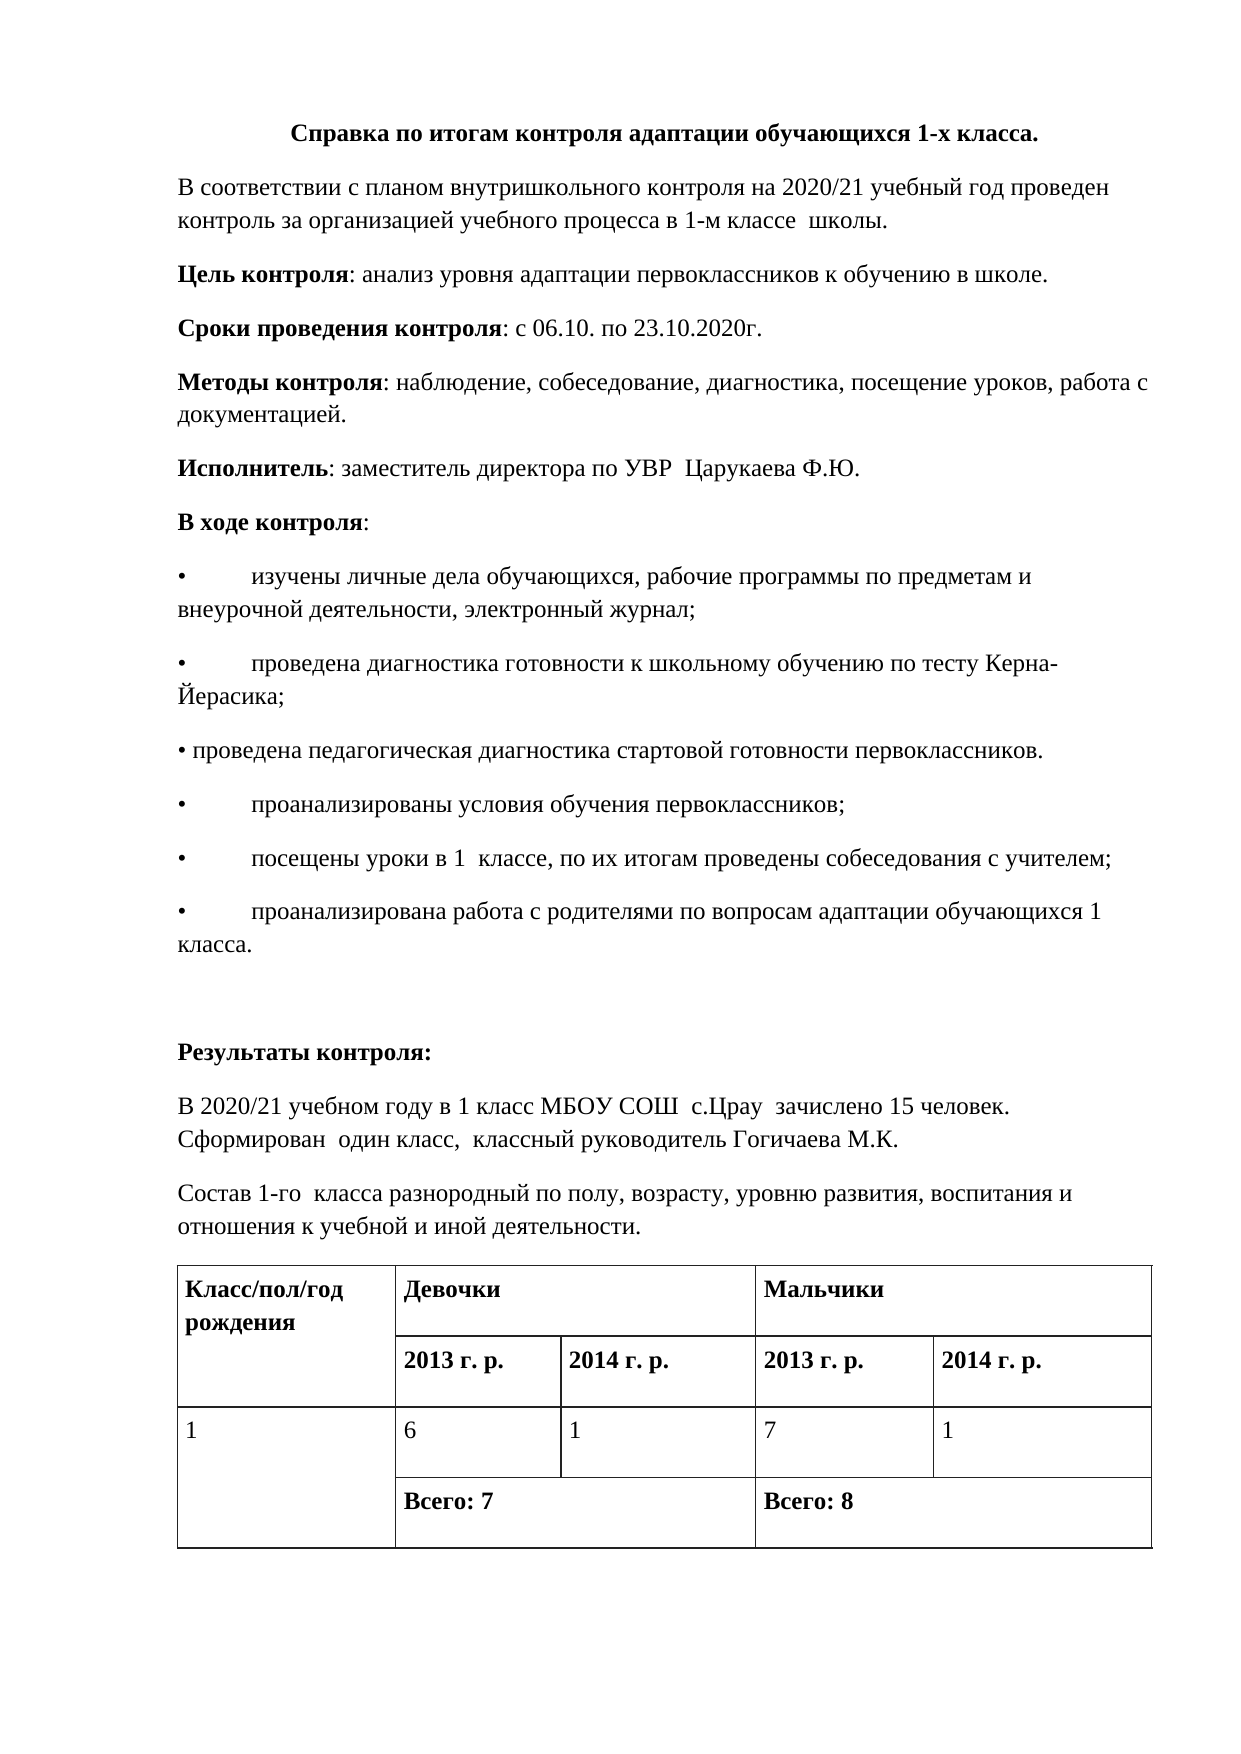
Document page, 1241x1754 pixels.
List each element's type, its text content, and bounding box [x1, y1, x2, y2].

text Справка по итогам контроля адаптации обучающихся 1-х класса. [177, 118, 1152, 147]
table_cell 2013 г. р. [396, 1337, 560, 1406]
table_cell Всего: 7 [396, 1478, 755, 1547]
table_cell Всего: 8 [756, 1478, 1151, 1547]
text Методы контроля: наблюдение, собеседование, диагностика, посещение уроков, работа с документацией. [177, 367, 1152, 428]
text Исполнитель: заместитель директора по УВР Царукаева Ф.Ю. [177, 453, 1152, 482]
table_header Класс/пол/год рождения [178, 1266, 395, 1406]
table_cell 1 [562, 1408, 755, 1477]
text • посещены уроки в 1 классе, по их итогам проведены собеседования с учителем; [177, 843, 1152, 871]
table_cell 6 [396, 1408, 560, 1477]
text • проанализирована работа с родителями по вопросам адаптации обучающихся 1 класса. [177, 896, 1152, 958]
text • проанализированы условия обучения первоклассников; [177, 789, 1152, 817]
text В 2020/21 учебном году в 1 класс МБОУ СОШ с.Црау зачислено 15 человек. Сформирован один класс, классный руководитель Гогичаева М.К. [177, 1091, 1152, 1153]
table_header Девочки [396, 1266, 755, 1335]
text • проведена педагогическая диагностика стартовой готовности первоклассников. [177, 735, 1152, 764]
text • изучены личные дела обучающихся, рабочие программы по предметам и внеурочной деятельности, электронный журнал; [177, 561, 1152, 623]
text В ходе контроля: [177, 507, 1152, 536]
table_cell 7 [756, 1408, 933, 1477]
table_header Мальчики [756, 1266, 1151, 1335]
text Цель контроля: анализ уровня адаптации первоклассников к обучению в школе. [177, 259, 1152, 288]
table_cell 2013 г. р. [756, 1337, 933, 1406]
text Результаты контроля: [177, 1037, 1152, 1066]
table_cell 2014 г. р. [562, 1337, 755, 1406]
text В соответствии с планом внутришкольного контроля на 2020/21 учебный год проведен контроль за организацией учебного процесса в 1-м классе школы. [177, 172, 1152, 234]
text Сроки проведения контроля: с 06.10. по 23.10.2020г. [177, 313, 1152, 341]
table_cell 2014 г. р. [934, 1337, 1151, 1406]
text Состав 1-го класса разнородный по полу, возрасту, уровню развития, воспитания и отношения к учебной и иной деятельности. [177, 1178, 1152, 1240]
table_cell 1 [178, 1408, 395, 1547]
text • проведена диагностика готовности к школьному обучению по тесту Керна-Йерасика; [177, 648, 1152, 710]
table_cell 1 [934, 1408, 1151, 1477]
